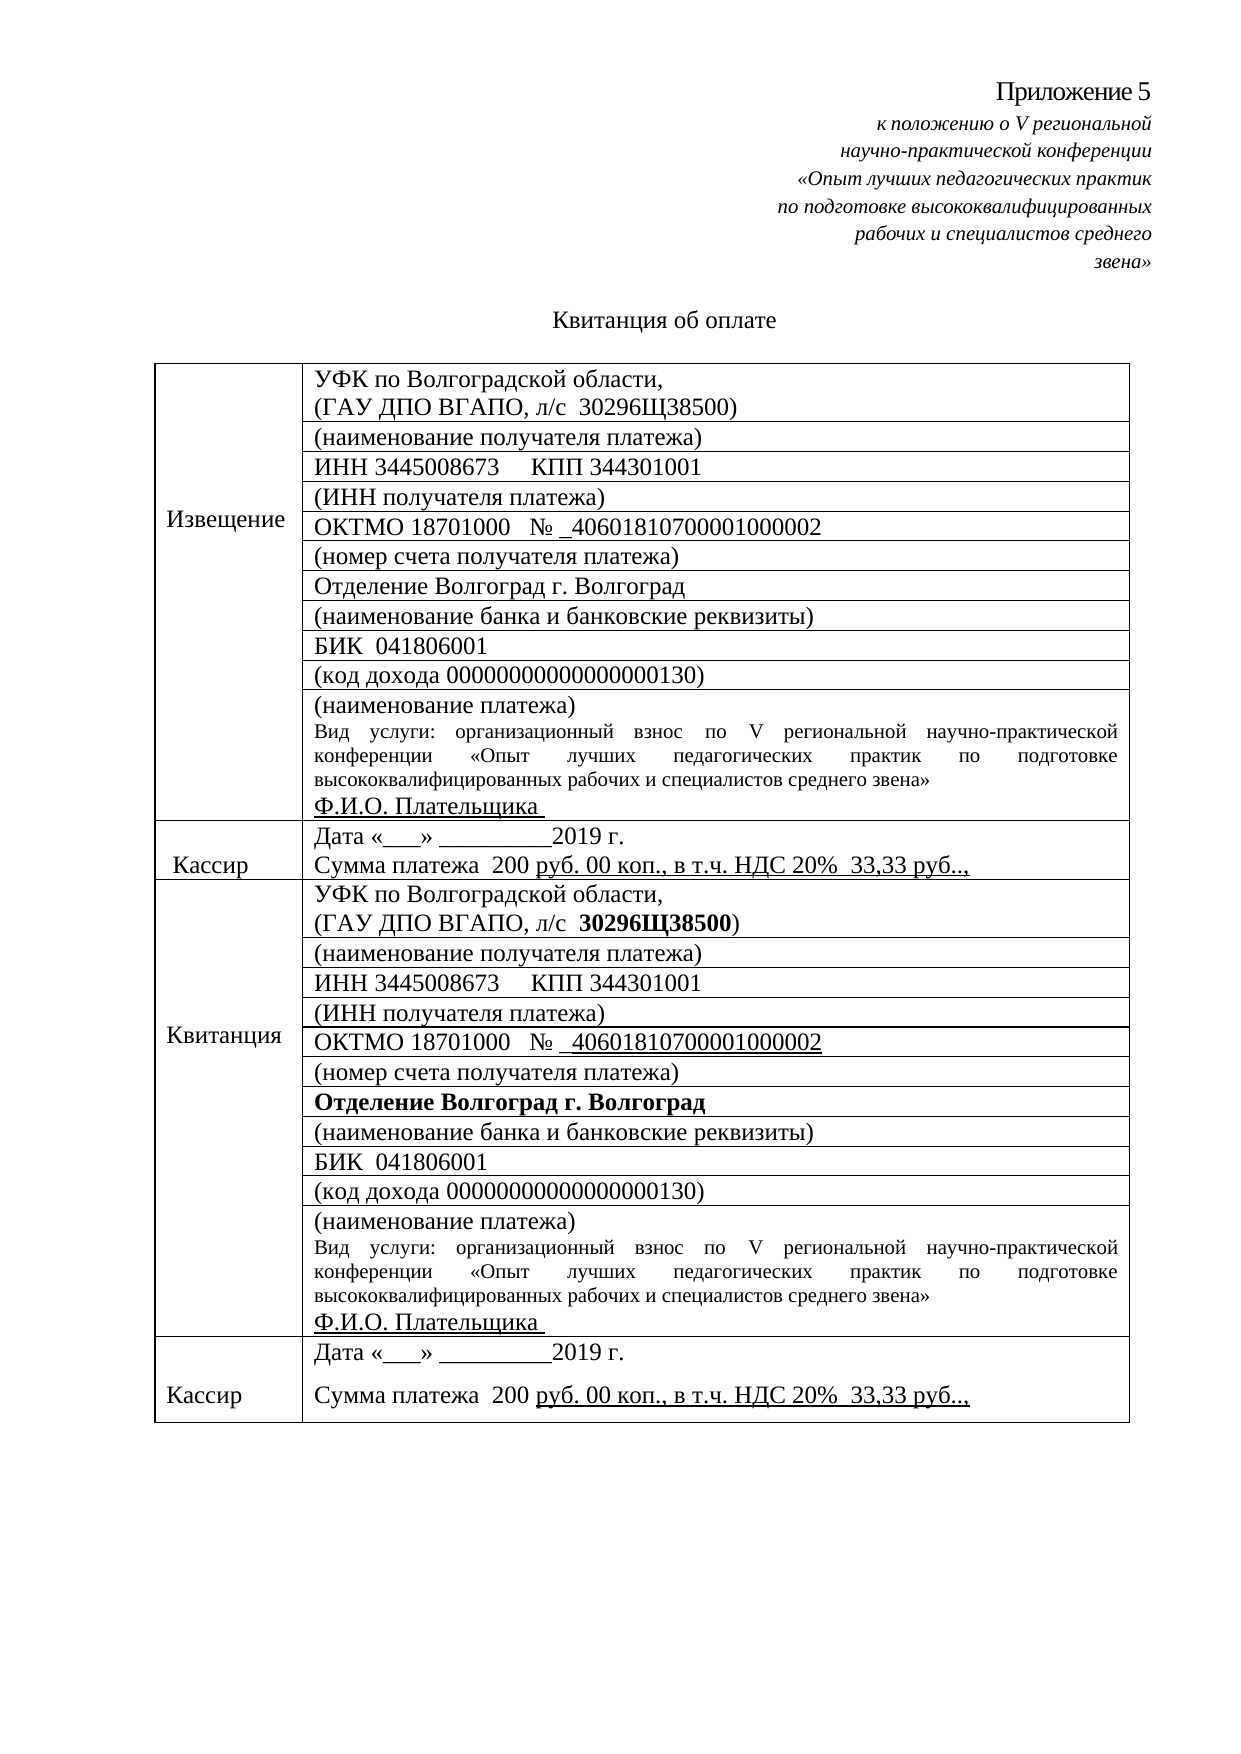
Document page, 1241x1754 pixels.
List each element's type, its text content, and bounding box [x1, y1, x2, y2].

text «Опыт лучших педагогических практик [177, 166, 1152, 190]
text Приложение 5 [177, 75, 1152, 106]
table_header Извещение [156, 364, 302, 820]
table_cell (ИНН получателя платежа) [303, 998, 1129, 1026]
table_cell ОКТМО 18701000 № _40601810700001000002 [303, 1028, 1129, 1056]
table_cell Дата «___» _________2019 г. Сумма платежа 200 руб. 00 коп., в т.ч. НДС 20% 33,33 руб.., [303, 1337, 1129, 1422]
text Квитанция об оплате [177, 305, 1152, 334]
table_cell Отделение Волгоград г. Волгоград [303, 1087, 1129, 1116]
table_cell (наименование платежа) Вид услуги: организационный взнос по V региональной научно-практической конференции «Опыт лучших педагогических практик по подготовке высококвалифицированных рабочих и специалистов среднего звена» Ф.И.О. Плательщика [303, 1206, 1129, 1336]
table_cell УФК по Волгоградской области, (ГАУ ДПО ВГАПО, л/с 30296Щ38500) [303, 880, 1129, 937]
table_cell (наименование получателя платежа) [303, 938, 1129, 967]
table_cell (код дохода 00000000000000000130) [303, 1176, 1129, 1205]
table_cell (наименование платежа) Вид услуги: организационный взнос по V региональной научно-практической конференции «Опыт лучших педагогических практик по подготовке высококвалифицированных рабочих и специалистов среднего звена» Ф.И.О. Плательщика [303, 690, 1129, 820]
text по подготовке высококвалифицированных [177, 193, 1152, 218]
table_cell БИК 041806001 [303, 1147, 1129, 1175]
table_cell Квитанция [156, 880, 302, 1336]
table_cell ОКТМО 18701000 № _40601810700001000002 [303, 512, 1129, 540]
table_cell Отделение Волгоград г. Волгоград [303, 571, 1129, 600]
table_cell (номер счета получателя платежа) [303, 1057, 1129, 1086]
table_cell ИНН 3445008673 КПП 344301001 [303, 968, 1129, 997]
table_cell Дата «___» _________2019 г. Сумма платежа 200 руб. 00 коп., в т.ч. НДС 20% 33,33 руб.., [303, 821, 1129, 878]
text рабочих и специалистов среднего звена» [177, 221, 1152, 273]
table_cell (ИНН получателя платежа) [303, 482, 1129, 511]
text научно-практической конференции [177, 138, 1152, 162]
table_cell Кассир [156, 1337, 302, 1422]
text к положению о V региональной [177, 111, 1152, 135]
table_cell Кассир [156, 821, 302, 878]
table_cell (наименование получателя платежа) [303, 422, 1129, 451]
table_cell (наименование банка и банковские реквизиты) [303, 1117, 1129, 1146]
table_cell (номер счета получателя платежа) [303, 541, 1129, 570]
table_cell (наименование банка и банковские реквизиты) [303, 601, 1129, 630]
table_cell БИК 041806001 [303, 631, 1129, 659]
table_cell (код дохода 00000000000000000130) [303, 661, 1129, 689]
table_header УФК по Волгоградской области, (ГАУ ДПО ВГАПО, л/с 30296Щ38500) [303, 364, 1129, 421]
table_cell ИНН 3445008673 КПП 344301001 [303, 452, 1129, 481]
